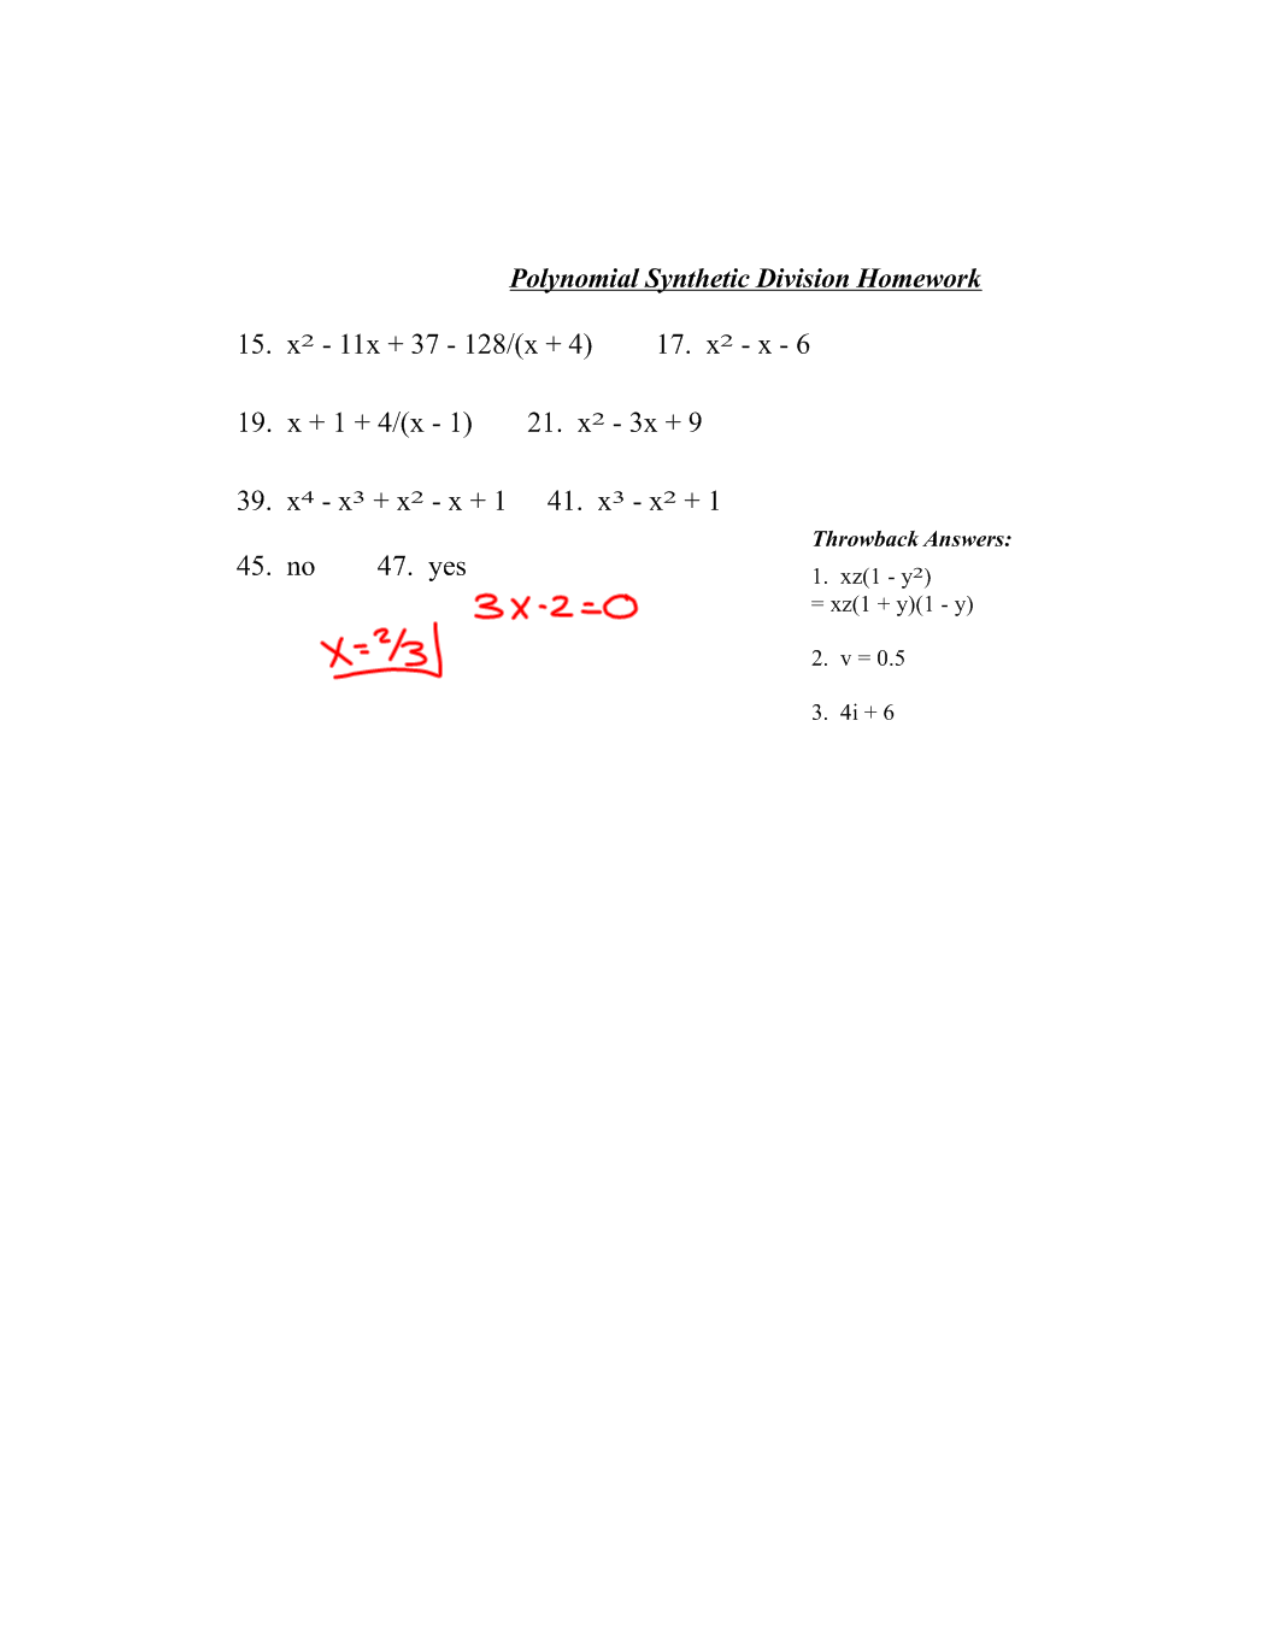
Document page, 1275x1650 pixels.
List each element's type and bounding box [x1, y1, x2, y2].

picture [150, 150, 1125, 820]
